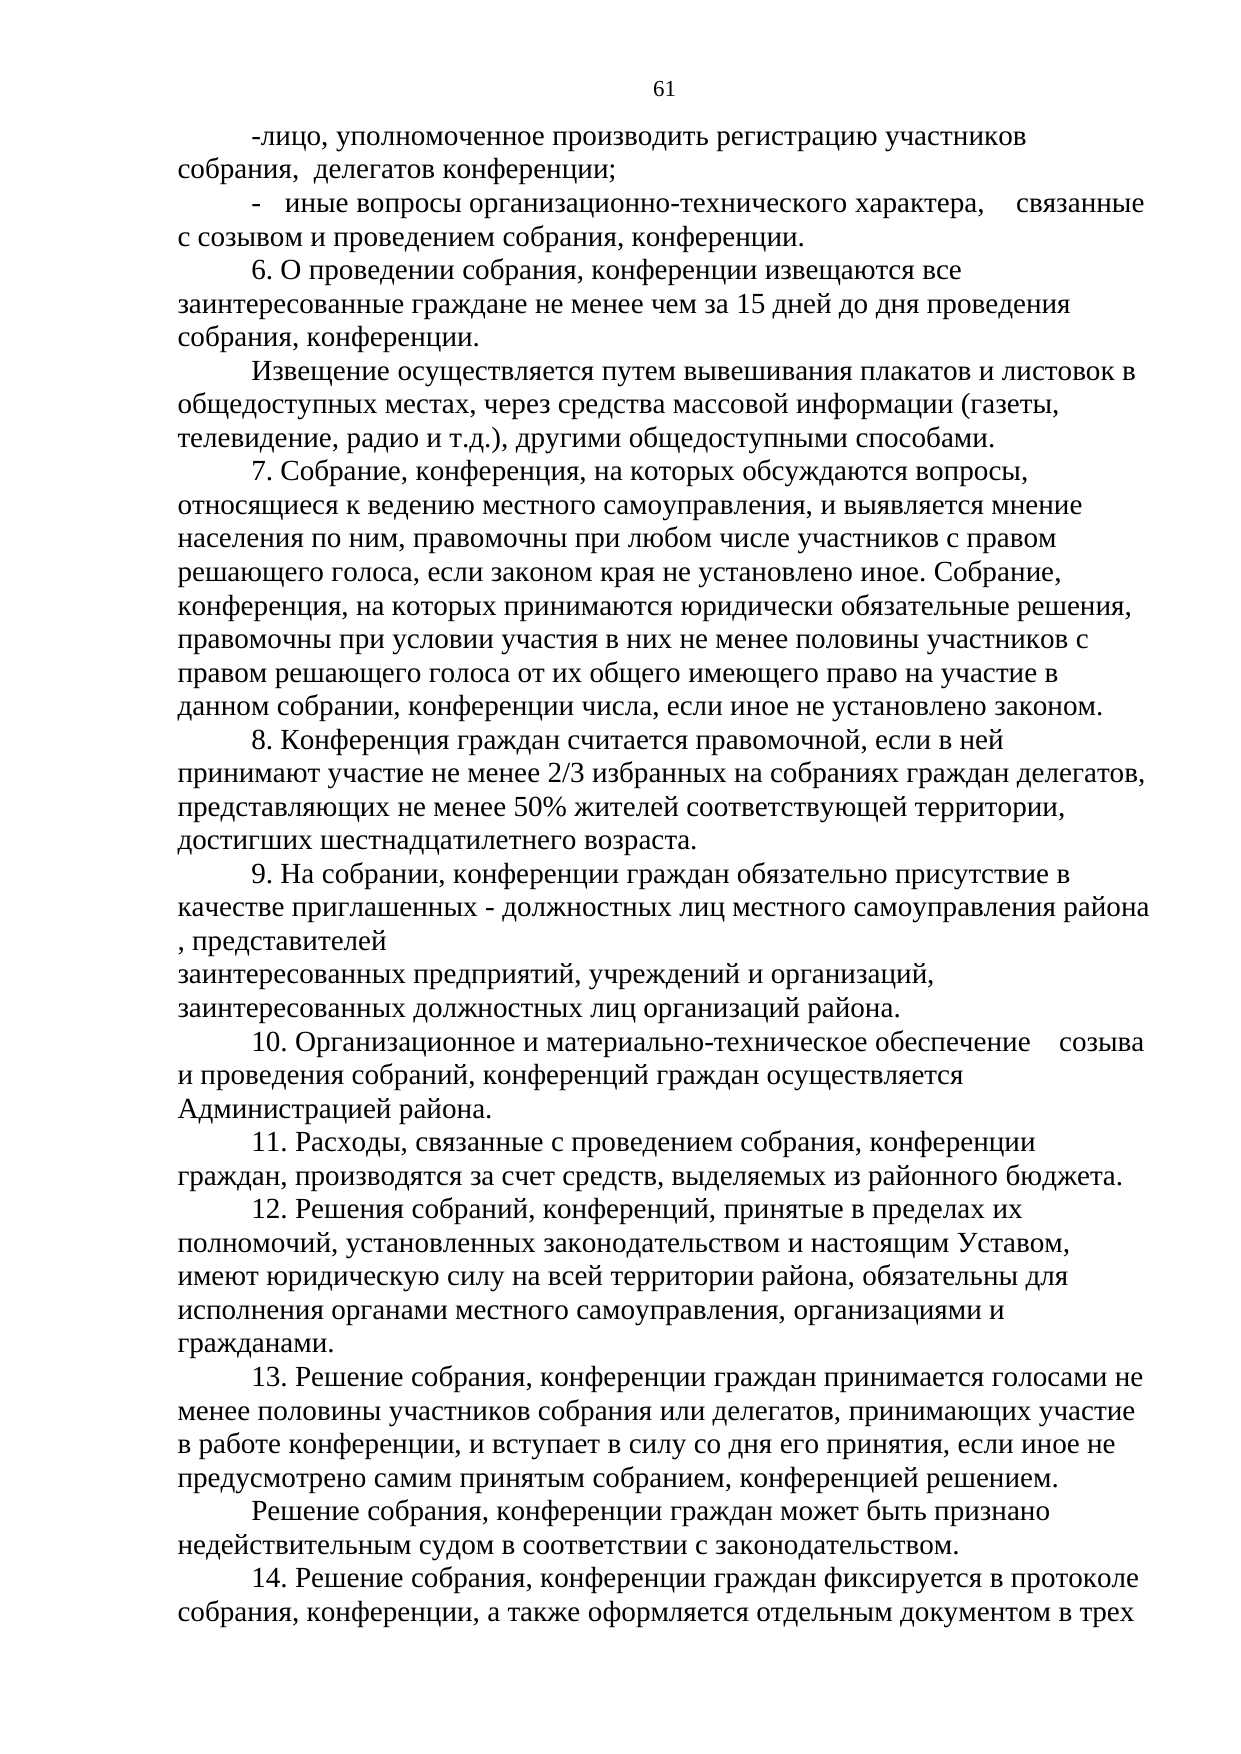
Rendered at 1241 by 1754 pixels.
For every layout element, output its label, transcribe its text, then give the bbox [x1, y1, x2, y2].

text 9. На собрании, конференции граждан обязательно присутствие в качестве приглашенных - должностных лиц местного самоуправления района, представителей заинтересованных предприятий, учреждений и организаций, заинтересованных должностных лиц организаций района. [177, 856, 1152, 1024]
text 10. Организационное и материально-техническое обеспечение созыва и проведения собраний, конференций граждан осуществляется Администрацией района. [177, 1024, 1152, 1124]
text 6. О проведении собрания, конференции извещаются все заинтересованные граждане не менее чем за 15 дней до дня проведения собрания, конференции. [177, 252, 1152, 353]
text 8. Конференция граждан считается правомочной, если в ней принимают участие не менее 2/3 избранных на собраниях граждан делегатов, представляющих не менее 50% жителей соответствующей территории, достигших шестнадцатилетнего возраста. [177, 722, 1152, 856]
text - иные вопросы организационно-технического характера, связанные с созывом и проведением собрания, конференции. [177, 185, 1152, 252]
text 7. Собрание, конференция, на которых обсуждаются вопросы, относящиеся к ведению местного самоуправления, и выявляется мнение населения по ним, правомочны при любом числе участников с правом решающего голоса, если законом края не установлено иное. Собрание, конференция, на которых принимаются юридически обязательные решения, правомочны при условии участия в них не менее половины участников с правом решающего голоса от их общего имеющего право на участие в данном собрании, конференции числа, если иное не установлено законом. [177, 453, 1152, 722]
text 12. Решения собраний, конференций, принятые в пределах их полномочий, установленных законодательством и настоящим Уставом, имеют юридическую силу на всей территории района, обязательны для исполнения органами местного самоуправления, организациями и гражданами. [177, 1191, 1152, 1359]
text Решение собрания, конференции граждан может быть признано недействительным судом в соответствии с законодательством. [177, 1493, 1152, 1560]
text Извещение осуществляется путем вывешивания плакатов и листовок в общедоступных местах, через средства массовой информации (газеты, телевидение, радио и т.д.), другими общедоступными способами. [177, 353, 1152, 453]
text -лицо, уполномоченное производить регистрацию участников собрания, делегатов конференции; [177, 118, 1152, 185]
text 11. Расходы, связанные с проведением собрания, конференции граждан, производятся за счет средств, выделяемых из районного бюджета. [177, 1124, 1152, 1191]
text 13. Решение собрания, конференции граждан принимается голосами не менее половины участников собрания или делегатов, принимающих участие в работе конференции, и вступает в силу со дня его принятия, если иное не предусмотрено самим принятым собранием, конференцией решением. [177, 1359, 1152, 1493]
